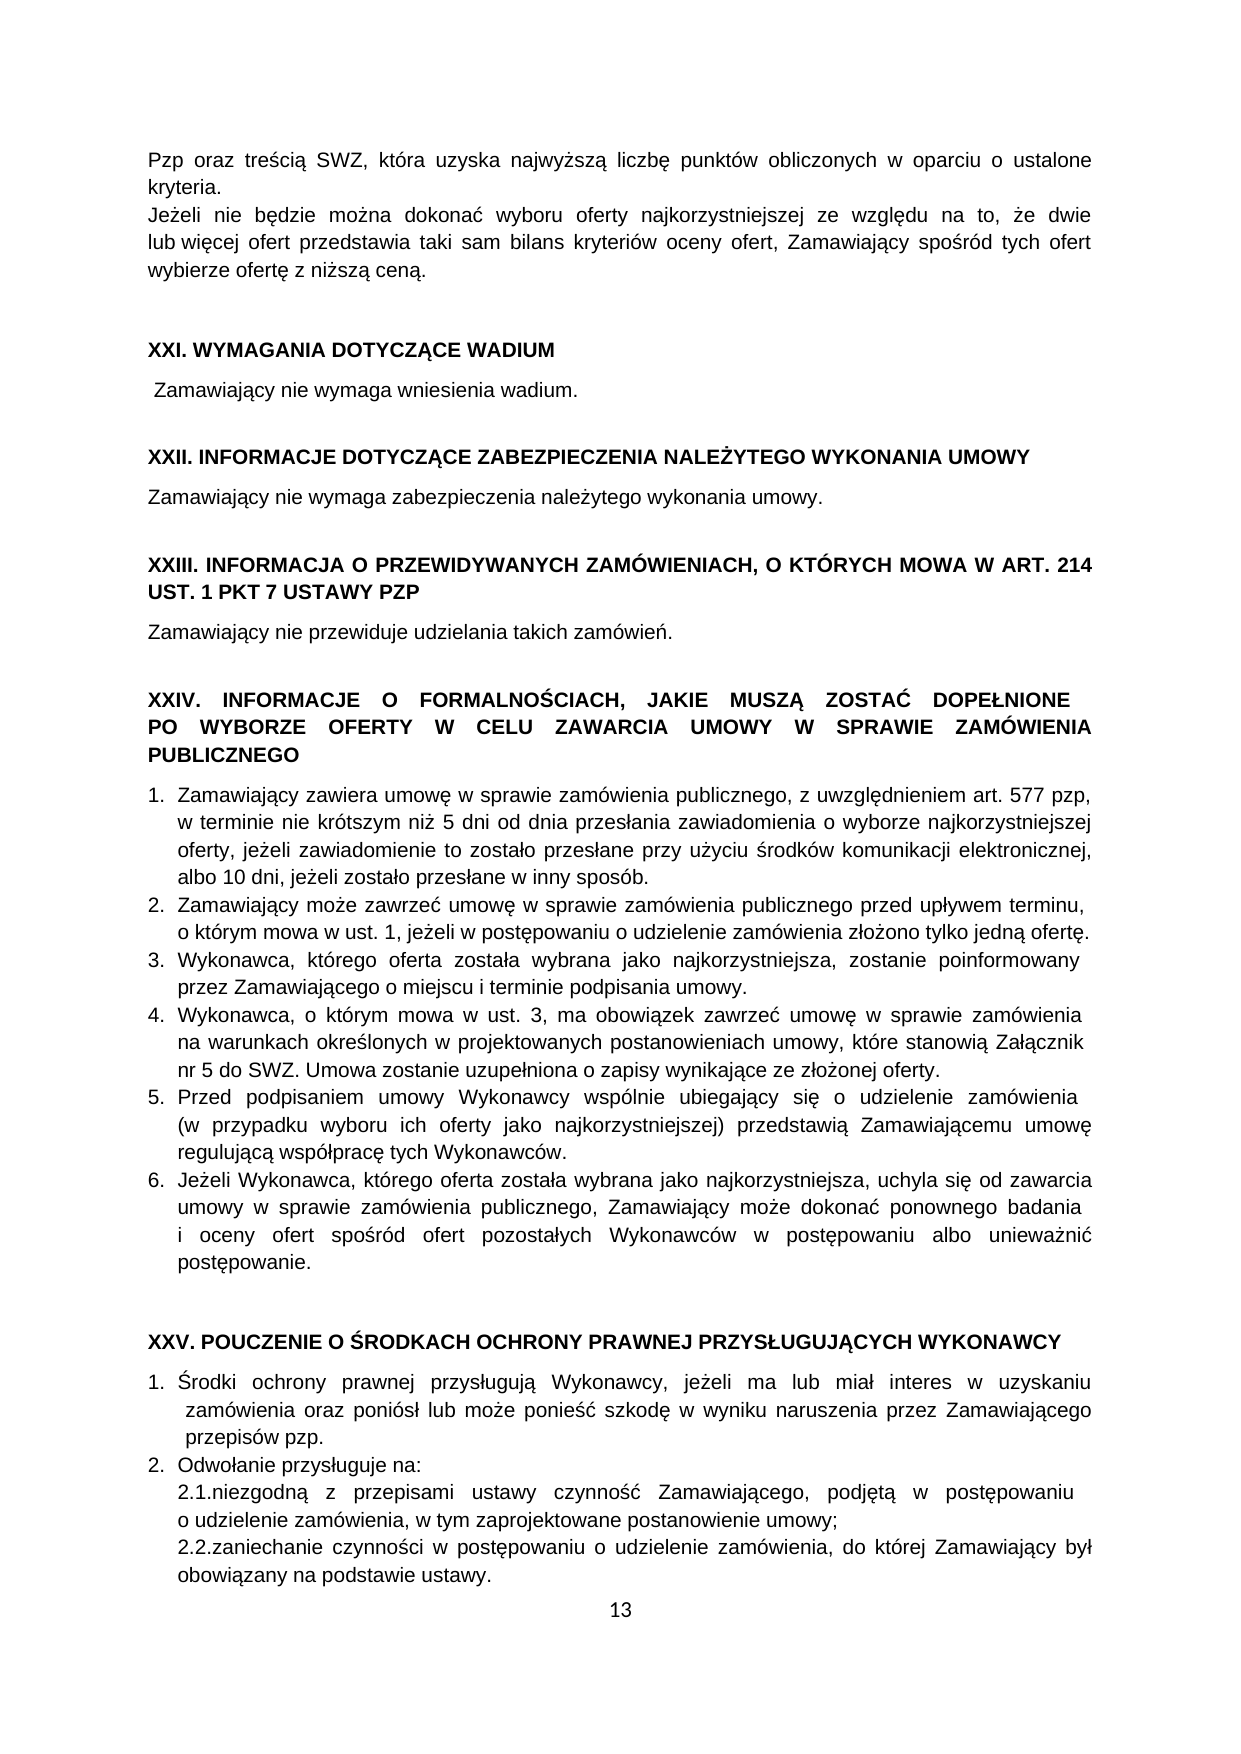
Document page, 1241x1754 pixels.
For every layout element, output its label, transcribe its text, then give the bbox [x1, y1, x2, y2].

text XXIV. INFORMACJE O FORMALNOŚCIACH, JAKIE MUSZĄ ZOSTAĆ DOPEŁNIONE PO WYBORZE OFERTY W CELU ZAWARCIA UMOWY W SPRAWIE ZAMÓWIENIA PUBLICZNEGO [148, 688, 1093, 767]
text 2.2.zaniechanie czynności w postępowaniu o udzielenie zamówienia, do której Zamawiający był obowiązany na podstawie ustawy. [177, 1535, 1093, 1587]
text Zamawiający nie wymaga zabezpieczenia należytego wykonania umowy. [148, 485, 1093, 509]
list Zamawiający może zawrzeć umowę w sprawie zamówienia publicznego przed upływem terminu, o którym mowa w ust. 1, jeżeli w postępowaniu o udzielenie zamówienia złożono tylko jedną ofertę. [148, 893, 1093, 944]
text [148, 148, 1093, 199]
list Jeżeli Wykonawca, którego oferta została wybrana jako najkorzystniejsza, uchyla się od zawarcia umowy w sprawie zamówienia publicznego, Zamawiający może dokonać ponownego badania i oceny ofert spośród ofert pozostałych Wykonawców w postępowaniu albo unieważnić postępowanie. [148, 1168, 1093, 1274]
text Zamawiający nie wymaga wniesienia wadium. [148, 378, 1093, 402]
list Wykonawca, o którym mowa w ust. 3, ma obowiązek zawrzeć umowę w sprawie zamówienia na warunkach określonych w projektowanych postanowieniach umowy, które stanowią Załącznik nr 5 do SWZ. Umowa zostanie uzupełniona o zapisy wynikające ze złożonej oferty. [148, 1003, 1093, 1082]
text XXV. POUCZENIE O ŚRODKACH OCHRONY PRAWNEJ PRZYSŁUGUJĄCYCH WYKONAWCY [148, 1330, 1093, 1354]
text Jeżeli nie będzie można dokonać wyboru oferty najkorzystniejszej ze względu na to, że dwie lub więcej ofert przedstawia taki sam bilans kryteriów oceny ofert, Zamawiający spośród tych ofert wybierze ofertę z niższą ceną. [148, 203, 1093, 282]
list Wykonawca, którego oferta została wybrana jako najkorzystniejsza, zostanie poinformowany przez Zamawiającego o miejscu i terminie podpisania umowy. [148, 948, 1093, 999]
text 2.1.niezgodną z przepisami ustawy czynność Zamawiającego, podjętą w postępowaniu o udzielenie zamówienia, w tym zaprojektowane postanowienie umowy; [177, 1480, 1093, 1532]
text XXII. INFORMACJE DOTYCZĄCE ZABEZPIECZENIA NALEŻYTEGO WYKONANIA UMOWY [148, 445, 1093, 469]
text XXI. WYMAGANIA DOTYCZĄCE WADIUM [148, 338, 1093, 362]
list Zamawiający zawiera umowę w sprawie zamówienia publicznego, z uwzględnieniem art. 577 pzp, w terminie nie krótszym niż 5 dni od dnia przesłania zawiadomienia o wyborze najkorzystniejszej oferty, jeżeli zawiadomienie to zostało przesłane przy użyciu środków komunikacji elektronicznej, albo 10 dni, jeżeli zostało przesłane w inny sposób. [148, 783, 1093, 889]
text XXIII. INFORMACJA O PRZEWIDYWANYCH ZAMÓWIENIACH, O KTÓRYCH MOWA W ART. 214 UST. 1 PKT 7 USTAWY PZP [148, 553, 1093, 604]
text Zamawiający nie przewiduje udzielania takich zamówień. [148, 620, 1093, 644]
list Środki ochrony prawnej przysługują Wykonawcy, jeżeli ma lub miał interes w uzyskaniu zamówienia oraz poniósł lub może ponieść szkodę w wyniku naruszenia przez Zamawiającego przepisów pzp. [148, 1370, 1093, 1449]
list Odwołanie przysługuje na: [148, 1453, 1093, 1477]
list Przed podpisaniem umowy Wykonawcy wspólnie ubiegający się o udzielenie zamówienia (w przypadku wyboru ich oferty jako najkorzystniejszej) przedstawią Zamawiającemu umowę regulującą współpracę tych Wykonawców. [148, 1085, 1093, 1164]
